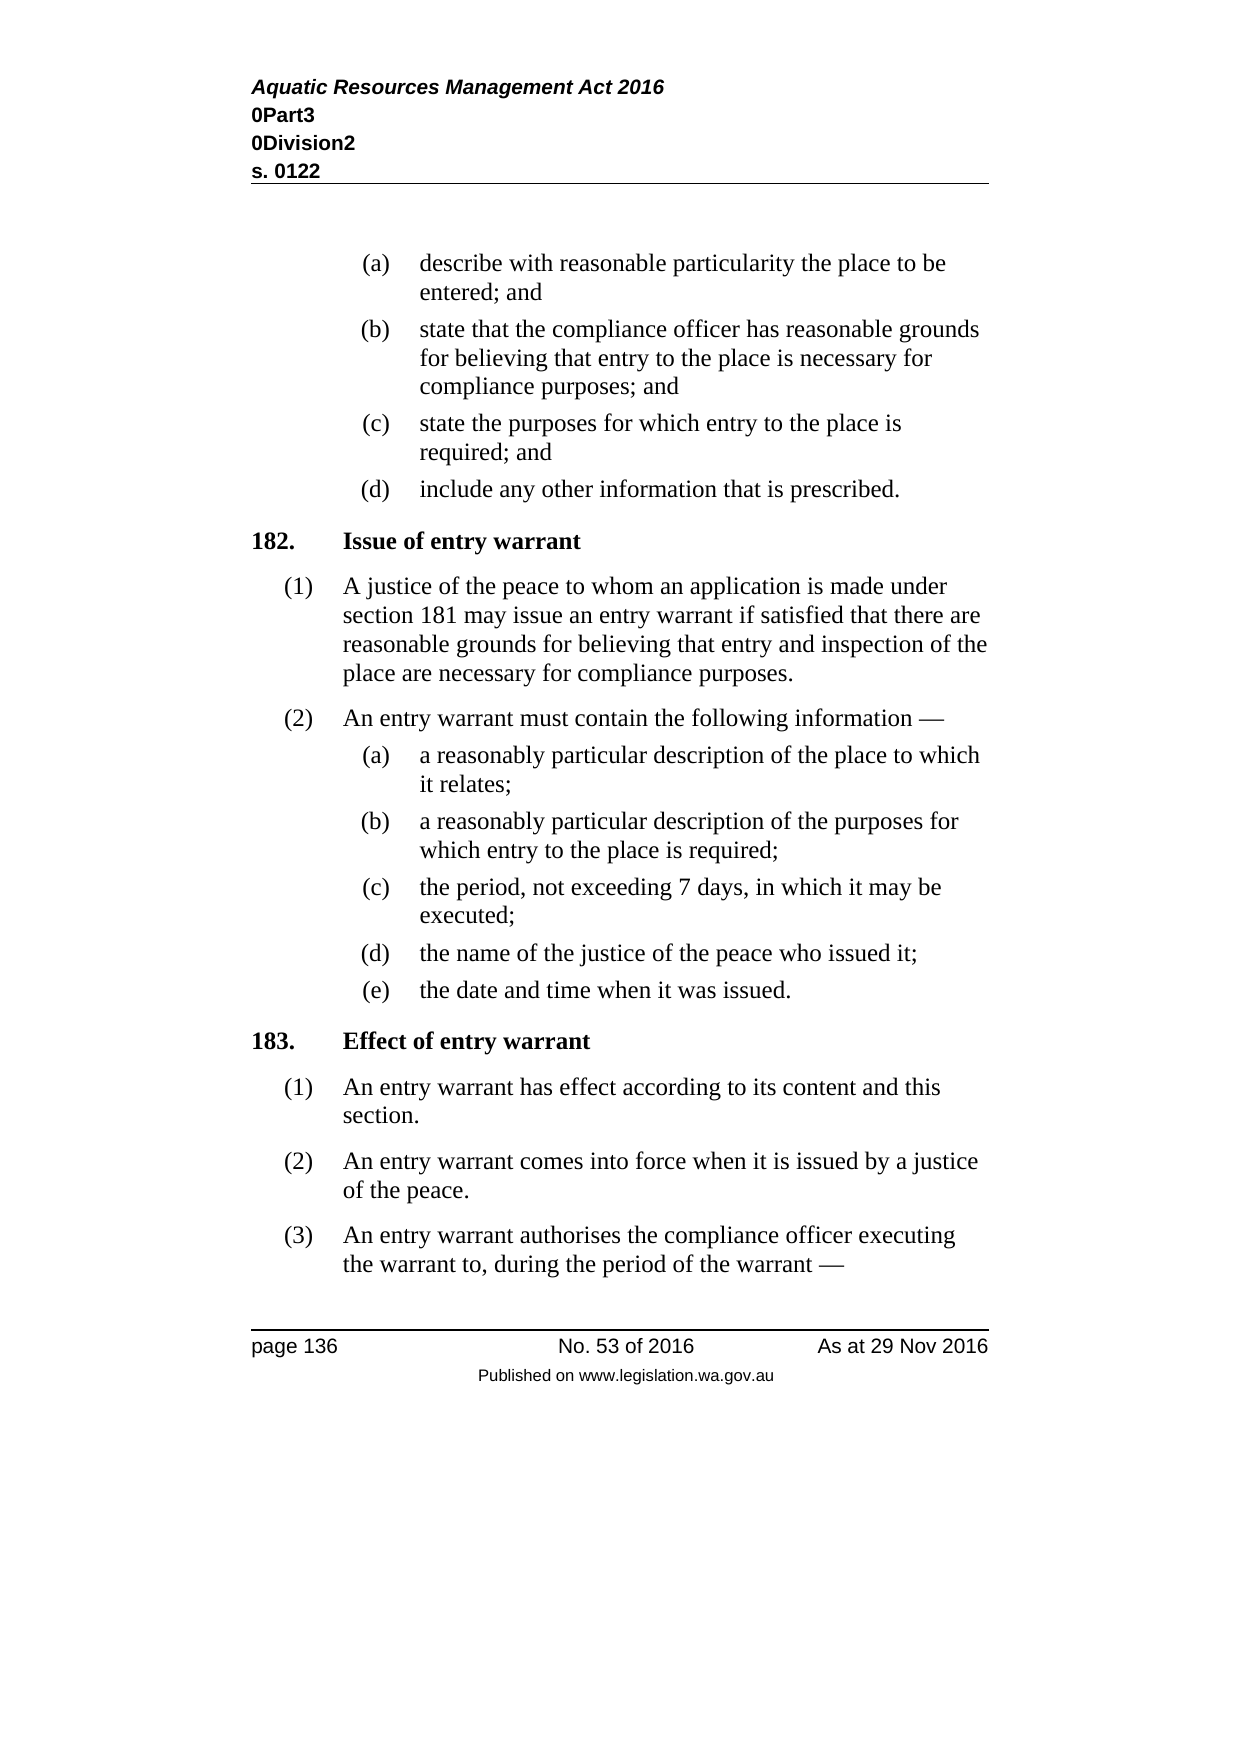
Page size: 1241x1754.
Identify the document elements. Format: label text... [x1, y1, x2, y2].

text (c) state the purposes for which entry to the place is required; and [251, 408, 989, 466]
text (3) An entry warrant authorises the compliance officer executing the warrant to, during the period of the warrant — [251, 1220, 989, 1278]
subtitle 183. Effect of entry warrant [251, 1026, 989, 1055]
text (a) a reasonably particular description of the place to which it relates; [251, 740, 989, 798]
text (c) the period, not exceeding 7 days, in which it may be executed; [251, 872, 989, 929]
text (b) a reasonably particular description of the purposes for which entry to the place is required; [251, 806, 989, 863]
text (2) An entry warrant comes into force when it is issued by a justice of the peace. [251, 1146, 989, 1203]
text (2) An entry warrant must contain the following information — [251, 703, 989, 732]
text (d) the name of the justice of the peace who issued it; [251, 938, 989, 966]
text (b) state that the compliance officer has reasonable grounds for believing that entry to the place is necessary for compliance purposes; and [251, 314, 989, 400]
text (d) include any other information that is prescribed. [251, 474, 989, 503]
text (1) An entry warrant has effect according to its content and this section. [251, 1072, 989, 1129]
text (a) describe with reasonable particularity the place to be entered; and [251, 248, 989, 306]
subtitle 182. Issue of entry warrant [251, 526, 989, 555]
text (e) the date and time when it was issued. [251, 975, 989, 1003]
text (1) A justice of the peace to whom an application is made under section 181 may issue an entry warrant if satisfied that there are reasonable grounds for believing that entry and inspection of the place are necessary for compliance purposes. [251, 571, 989, 686]
